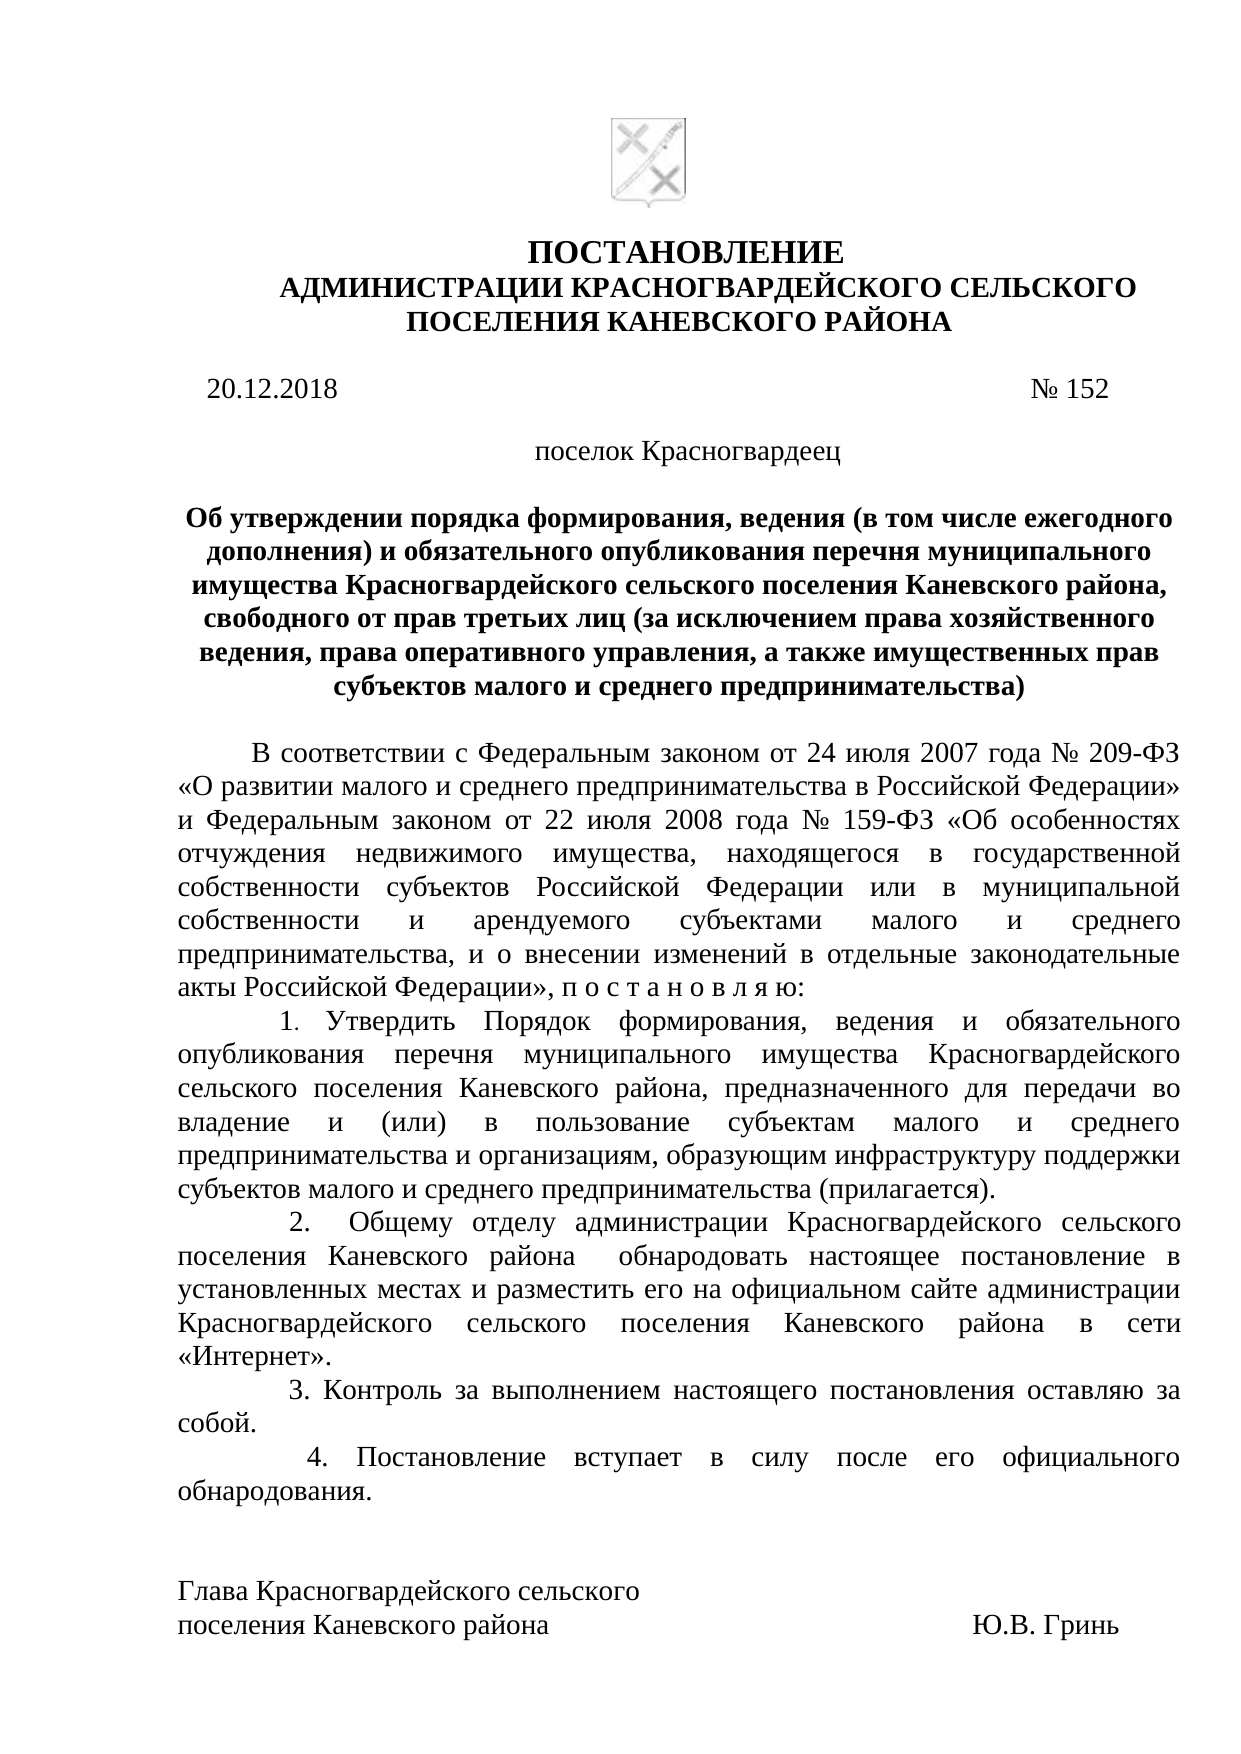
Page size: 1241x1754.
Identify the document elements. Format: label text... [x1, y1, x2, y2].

text поселения Каневского района Ю.В. Гринь [177, 1607, 1181, 1640]
text ПОСЕЛЕНИЯ КАНЕВСКОГО РАЙОНА [177, 304, 1181, 338]
text 2. Общему отделу администрации Красногвардейского сельского поселения Каневского района обнародовать настоящее постановление в установленных местах и разместить его на официальном сайте администрации Красногвардейского сельского поселения Каневского района в сети «Интернет». [177, 1204, 1181, 1372]
text Глава Красногвардейского сельского [177, 1573, 1181, 1607]
text 3. Контроль за выполнением настоящего постановления оставляю за собой. [177, 1372, 1181, 1439]
picture [611, 118, 686, 208]
text 1. Утвердить Порядок формирования, ведения и обязательного опубликования перечня муниципального имущества Красногвардейского сельского поселения Каневского района, предназначенного для передачи во владение и (или) в пользование субъектам малого и среднего предпринимательства и организациям, образующим инфраструктуру поддержки субъектов малого и среднего предпринимательства (прилагается). [177, 1003, 1181, 1204]
text 20.12.2018 № 152 [177, 371, 1181, 405]
text В соответствии с Федеральным законом от 24 июля 2007 года № 209-ФЗ «О развитии малого и среднего предпринимательства в Российской Федерации» и Федеральным законом от 22 июля 2008 года № 159-ФЗ «Об особенностях отчуждения недвижимого имущества, находящегося в государственной собственности субъектов Российской Федерации или в муниципальной собственности и арендуемого субъектами малого и среднего предпринимательства, и о внесении изменений в отдельные законодательные акты Российской Федерации», п о с т а н о в л я ю: [177, 735, 1181, 1003]
text АДМИНИСТРАЦИИ КРАСНОГВАРДЕЙСКОГО СЕЛЬСКОГО [177, 271, 1181, 304]
text ПОСТАНОВЛЕНИЕ [177, 232, 1181, 271]
text 4. Постановление вступает в силу после его официального обнародования. [177, 1439, 1181, 1506]
text Об утверждении порядка формирования, ведения (в том числе ежегодного дополнения) и обязательного опубликования перечня муниципального имущества Красногвардейского сельского поселения Каневского района, свободного от прав третьих лиц (за исключением права хозяйственного ведения, права оперативного управления, а также имущественных прав субъектов малого и среднего предпринимательства) [177, 500, 1181, 701]
text поселок Красногвардеец [177, 433, 1181, 466]
